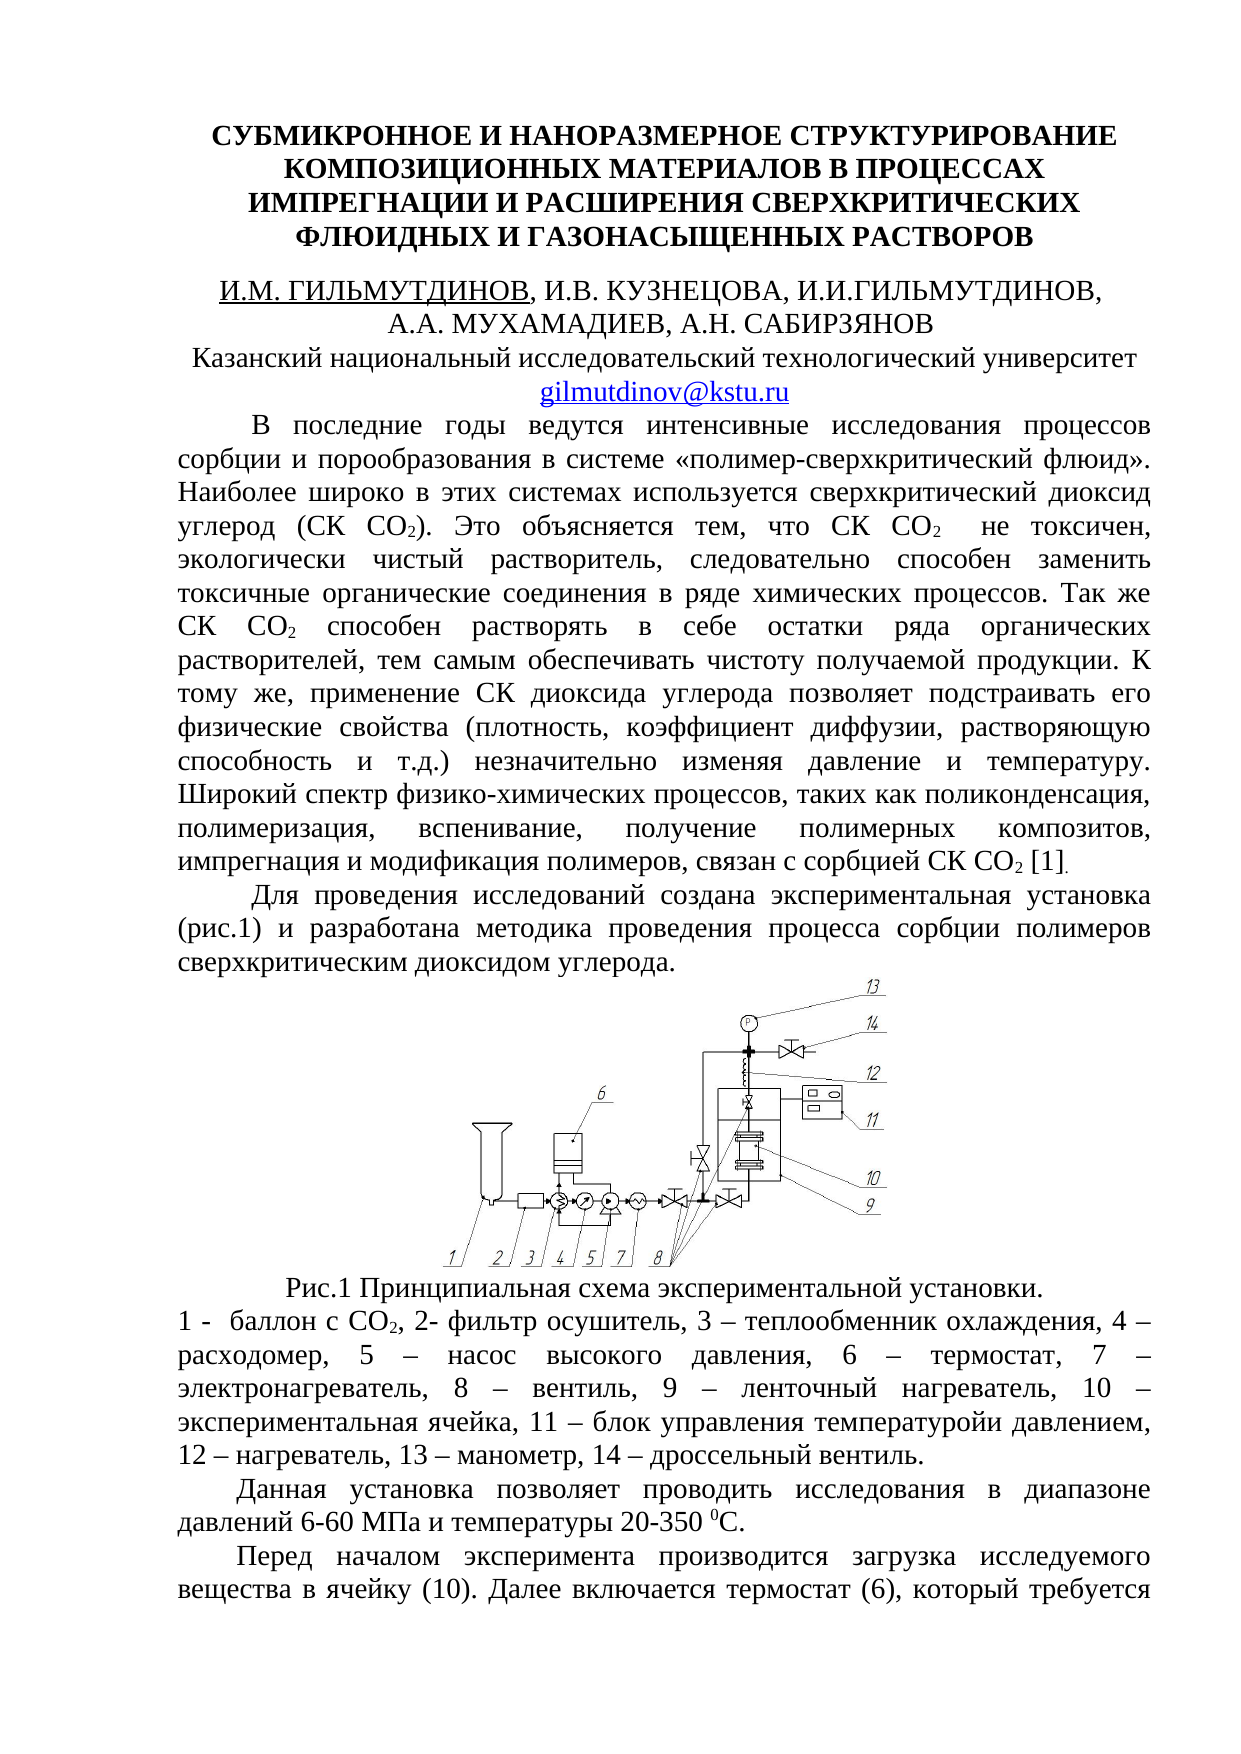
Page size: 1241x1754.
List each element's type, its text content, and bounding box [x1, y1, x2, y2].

list 1 - баллон с СО2, 2- фильтр осушитель, 3 – теплообменник охлаждения, 4 – расходомер, 5 – насос высокого давления, 6 – термостат, 7 – электронагреватель, 8 – вентиль, 9 – ленточный нагреватель, 10 – экспериментальная ячейка, 11 – блок управления температуройи давлением, 12 – нагреватель, 13 – манометр, 14 – дроссельный вентиль. [177, 1303, 1152, 1471]
text Субмикронное и наноразмерное структурирование композиционных материалов в процессах импрегнации и расширения сверхкритических флюидных и газонасыщенных растворов [177, 118, 1152, 252]
text Рис.1 Принципиальная схема экспериментальной установки. [177, 1270, 1152, 1303]
text gilmutdinov@kstu.ru [177, 374, 1152, 407]
text Казанский национальный исследовательский технологический университет [177, 340, 1152, 374]
text И.М. ГИЛЬМУТДИНОВ, И.В. КУЗНЕЦОВА, И.И.ГИЛЬМУТДИНОВ, А.А. МУХАМАДИЕВ, А.Н. САБИРЗЯНОВ [177, 273, 1152, 340]
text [177, 1538, 1152, 1605]
text В последние годы ведутся интенсивные исследования процессов сорбции и порообразования в системе «полимер-сверхкритический флюид». Наиболее широко в этих системах используется сверхкритический диоксид углерод (СК СО2). Это объясняется тем, что СК СО2 не токсичен, экологически чистый растворитель, следовательно способен заменить токсичные органические соединения в ряде химических процессов. Так же СК СО2 способен растворять в себе остатки ряда органических растворителей, тем самым обеспечивать чистоту получаемой продукции. К тому же, применение СК диоксида углерода позволяет подстраивать его физические свойства (плотность, коэффициент диффузии, растворяющую способность и т.д.) незначительно изменяя давление и температуру. Широкий спектр физико-химических процессов, таких как поликонденсация, полимеризация, вспенивание, получение полимерных композитов, импрегнация и модификация полимеров, связан с сорбцией СК СО2 [1]. [177, 407, 1152, 877]
text Для проведения исследований создана экспериментальная установка (рис.1) и разработана методика проведения процесса сорбции полимеров сверхкритическим диоксидом углерода. [177, 877, 1152, 977]
text Данная установка позволяет проводить исследования в диапазоне давлений 6-60 МПа и температуры 20-350 0С. [177, 1471, 1152, 1538]
picture [441, 977, 888, 1270]
